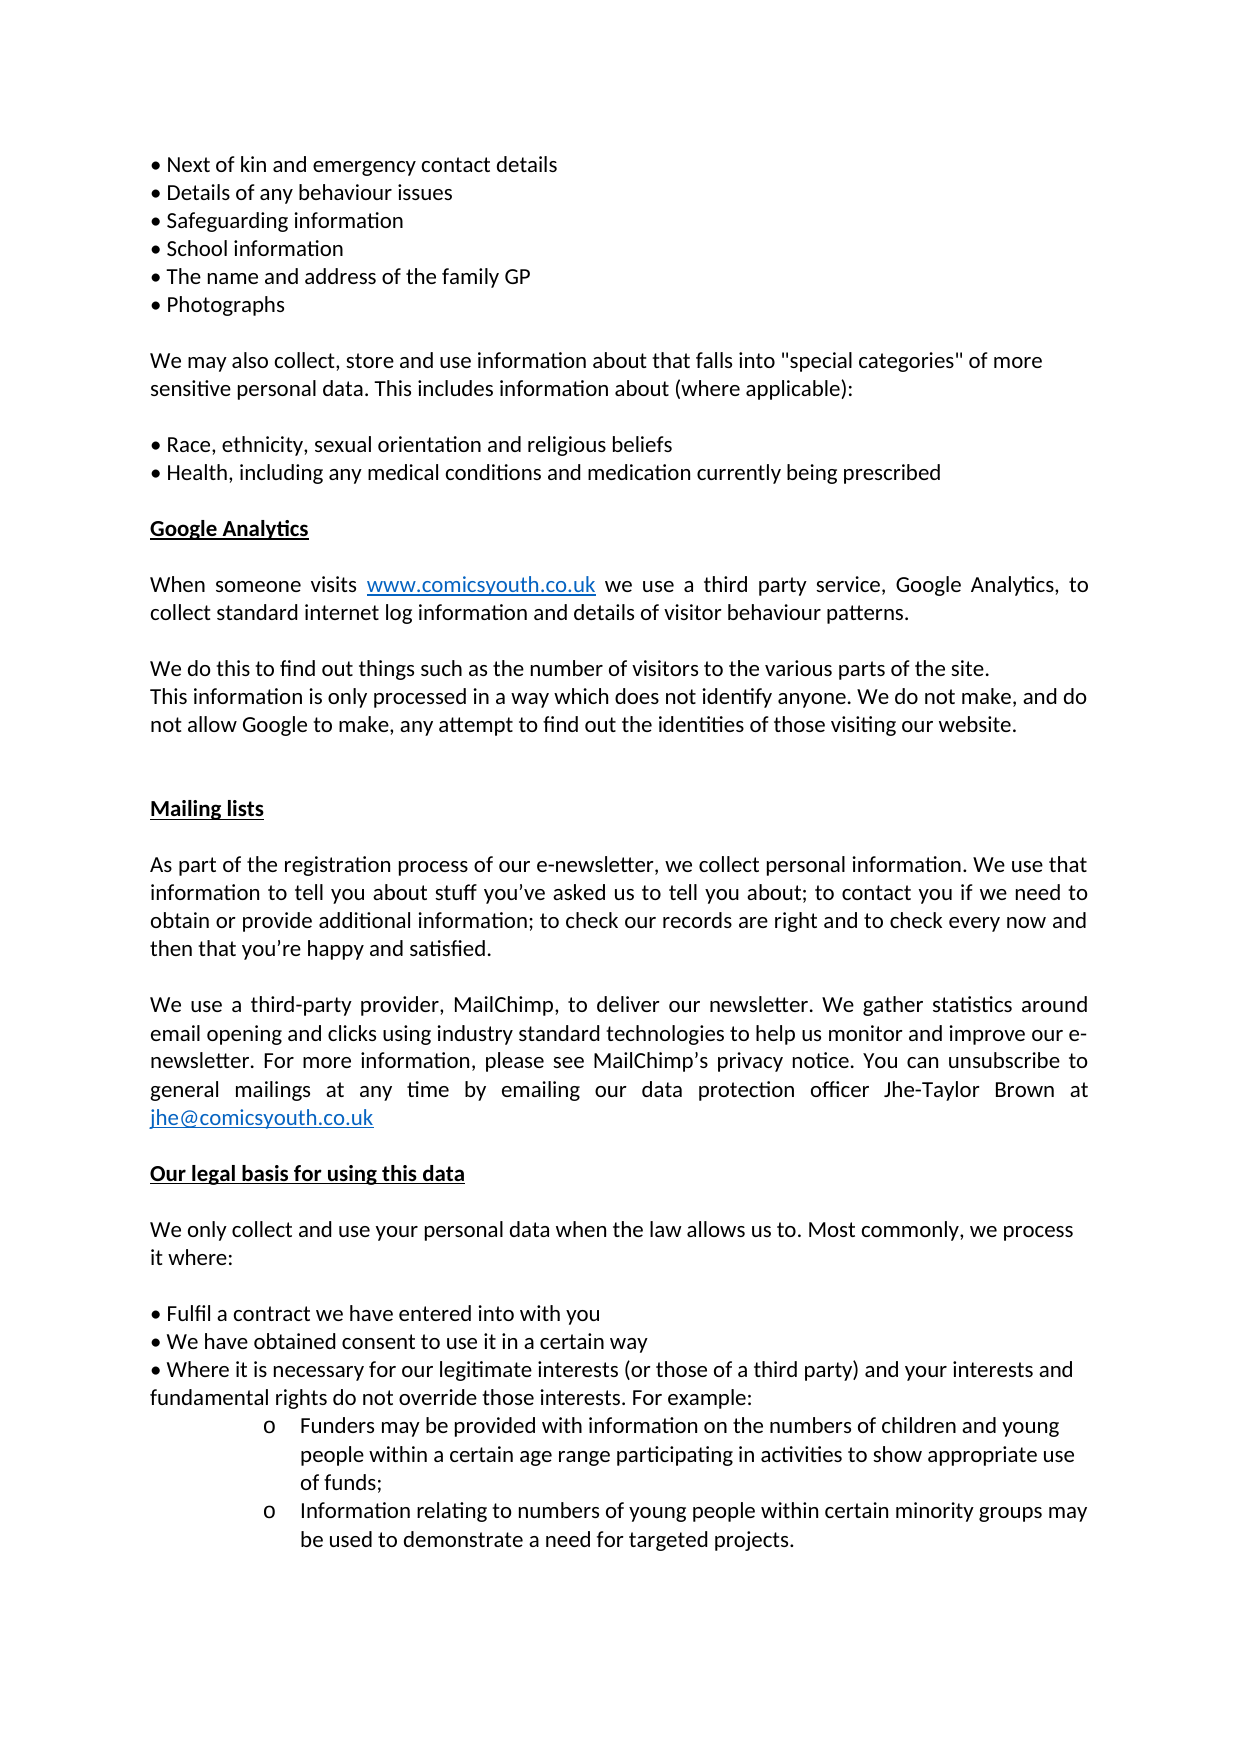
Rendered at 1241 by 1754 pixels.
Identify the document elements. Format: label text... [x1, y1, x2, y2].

list Funders may be provided with information on the numbers of children and young people within a certain age range participating in activities to show appropriate use of funds; [262, 1411, 1090, 1496]
text • Safeguarding information [150, 206, 1090, 234]
text • We have obtained consent to use it in a certain way [150, 1327, 1090, 1355]
text • Race, ethnicity, sexual orientation and religious beliefs [150, 430, 1090, 458]
text • The name and address of the family GP [150, 262, 1090, 290]
text • Next of kin and emergency contact details [150, 150, 1090, 178]
text Our legal basis for using this data [150, 1159, 1090, 1187]
text We use a third-party provider, MailChimp, to deliver our newsletter. We gather statistics around email opening and clicks using industry standard technologies to help us monitor and improve our e-newsletter. For more information, please see MailChimp’s privacy notice. You can unsubscribe to general mailings at any time by emailing our data protection officer Jhe-Taylor Brown at jhe@comicsyouth.co.uk [150, 991, 1090, 1131]
text We only collect and use your personal data when the law allows us to. Most commonly, we process it where: [150, 1215, 1090, 1271]
text Google Analytics [150, 514, 1090, 542]
text We do this to find out things such as the number of visitors to the various parts of the site. [150, 654, 1090, 682]
text When someone visits www.comicsyouth.co.uk we use a third party service, Google Analytics, to collect standard internet log information and details of visitor behaviour patterns. [150, 570, 1090, 626]
text • Health, including any medical conditions and medication currently being prescribed [150, 458, 1090, 486]
text • Fulfil a contract we have entered into with you [150, 1299, 1090, 1327]
text • School information [150, 234, 1090, 262]
text This information is only processed in a way which does not identify anyone. We do not make, and do not allow Google to make, any attempt to find out the identities of those visiting our website. [150, 682, 1090, 738]
text • Details of any behaviour issues [150, 178, 1090, 206]
list Information relating to numbers of young people within certain minority groups may be used to demonstrate a need for targeted projects. [262, 1496, 1090, 1553]
text We may also collect, store and use information about that falls into "special categories" of more sensitive personal data. This includes information about (where applicable): [150, 346, 1090, 402]
text As part of the registration process of our e-newsletter, we collect personal information. We use that information to tell you about stuff you’ve asked us to tell you about; to contact you if we need to obtain or provide additional information; to check our records are right and to check every now and then that you’re happy and satisfied. [150, 851, 1090, 963]
text Mailing lists [150, 794, 1090, 822]
text • Where it is necessary for our legitimate interests (or those of a third party) and your interests and fundamental rights do not override those interests. For example: [150, 1355, 1090, 1411]
text • Photographs [150, 290, 1090, 318]
